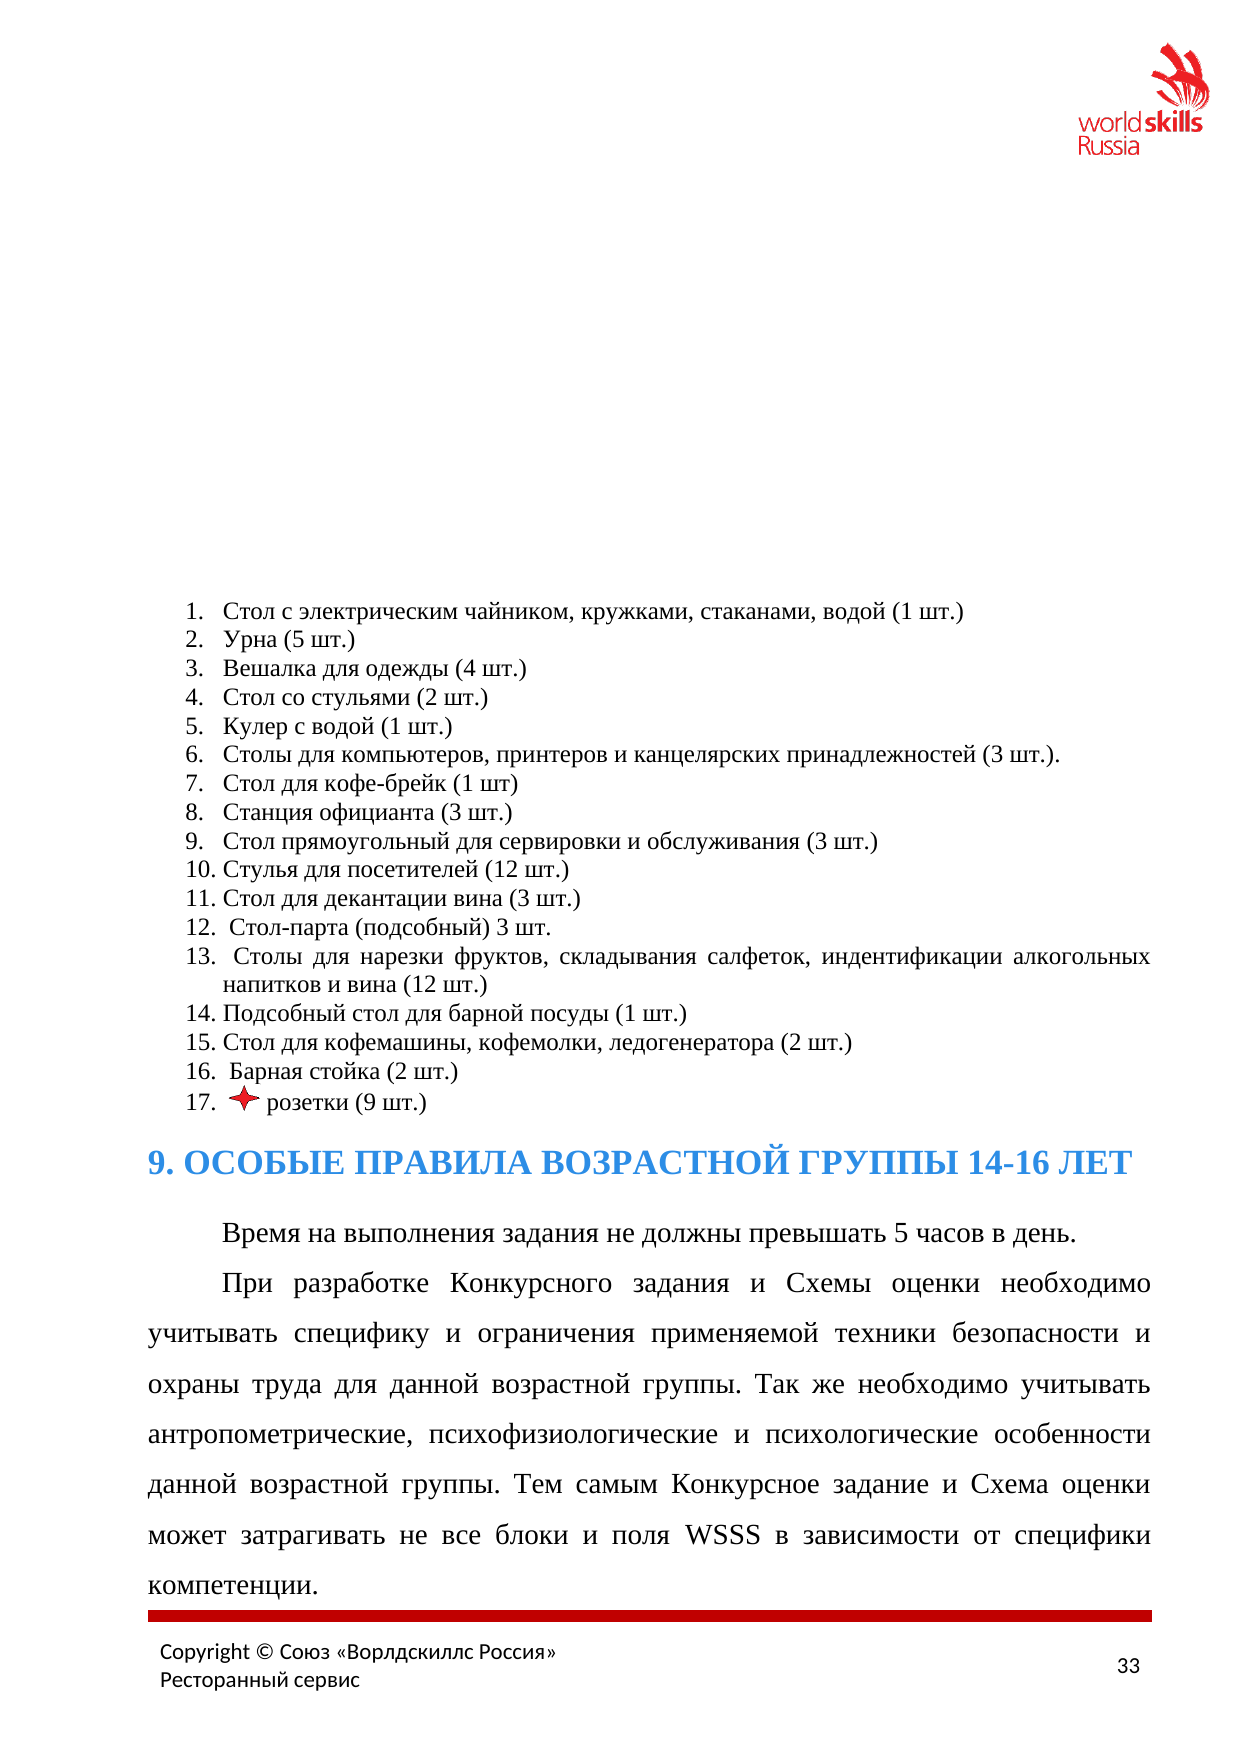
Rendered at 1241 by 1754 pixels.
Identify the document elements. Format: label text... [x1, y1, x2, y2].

picture [228, 1084, 261, 1111]
list Кулер с водой (1 шт.) [185, 711, 1152, 739]
list Стол для кофемашины, кофемолки, ледогенератора (2 шт.) [185, 1027, 1152, 1056]
list Вешалка для одежды (4 шт.) [185, 653, 1152, 682]
list Стол со стульями (2 шт.) [185, 682, 1152, 711]
list Столы для компьютеров, принтеров и канцелярских принадлежностей (3 шт.). [185, 739, 1152, 768]
list Стол с электрическим чайником, кружками, стаканами, водой (1 шт.) [185, 596, 1152, 624]
list розетки (9 шт.) [185, 1084, 1152, 1116]
text Время на выполнения задания не должны превышать 5 часов в день. [148, 1215, 1152, 1248]
list Подсобный стол для барной посуды (1 шт.) [185, 998, 1152, 1027]
list Стол прямоугольный для сервировки и обслуживания (3 шт.) [185, 826, 1152, 854]
list Стол-парта (подсобный) 3 шт. [185, 912, 1152, 941]
list Станция официанта (3 шт.) [185, 797, 1152, 826]
list Урна (5 шт.) [185, 624, 1152, 653]
text При разработке Конкурсного задания и Схемы оценки необходимо учитывать специфику и ограничения применяемой техники безопасности и охраны труда для данной возрастной группы. Так же необходимо учитывать антропометрические, психофизиологические и психологические особенности данной возрастной группы. Тем самым Конкурсное задание и Схема оценки может затрагивать не все блоки и поля WSSS в зависимости от специфики компетенции. [148, 1265, 1152, 1601]
text 9. ОСОБЫЕ ПРАВИЛА ВОЗРАСТНОЙ ГРУППЫ 14-16 ЛЕТ [148, 1141, 1152, 1182]
list Столы для нарезки фруктов, складывания салфеток, индентификации алкогольных напитков и вина (12 шт.) [185, 941, 1152, 998]
list Стол для кофе-брейк (1 шт) [185, 768, 1152, 797]
list Стулья для посетителей (12 шт.) [185, 854, 1152, 883]
list Барная стойка (2 шт.) [185, 1056, 1152, 1084]
picture [1078, 42, 1235, 155]
list Стол для декантации вина (3 шт.) [185, 883, 1152, 912]
